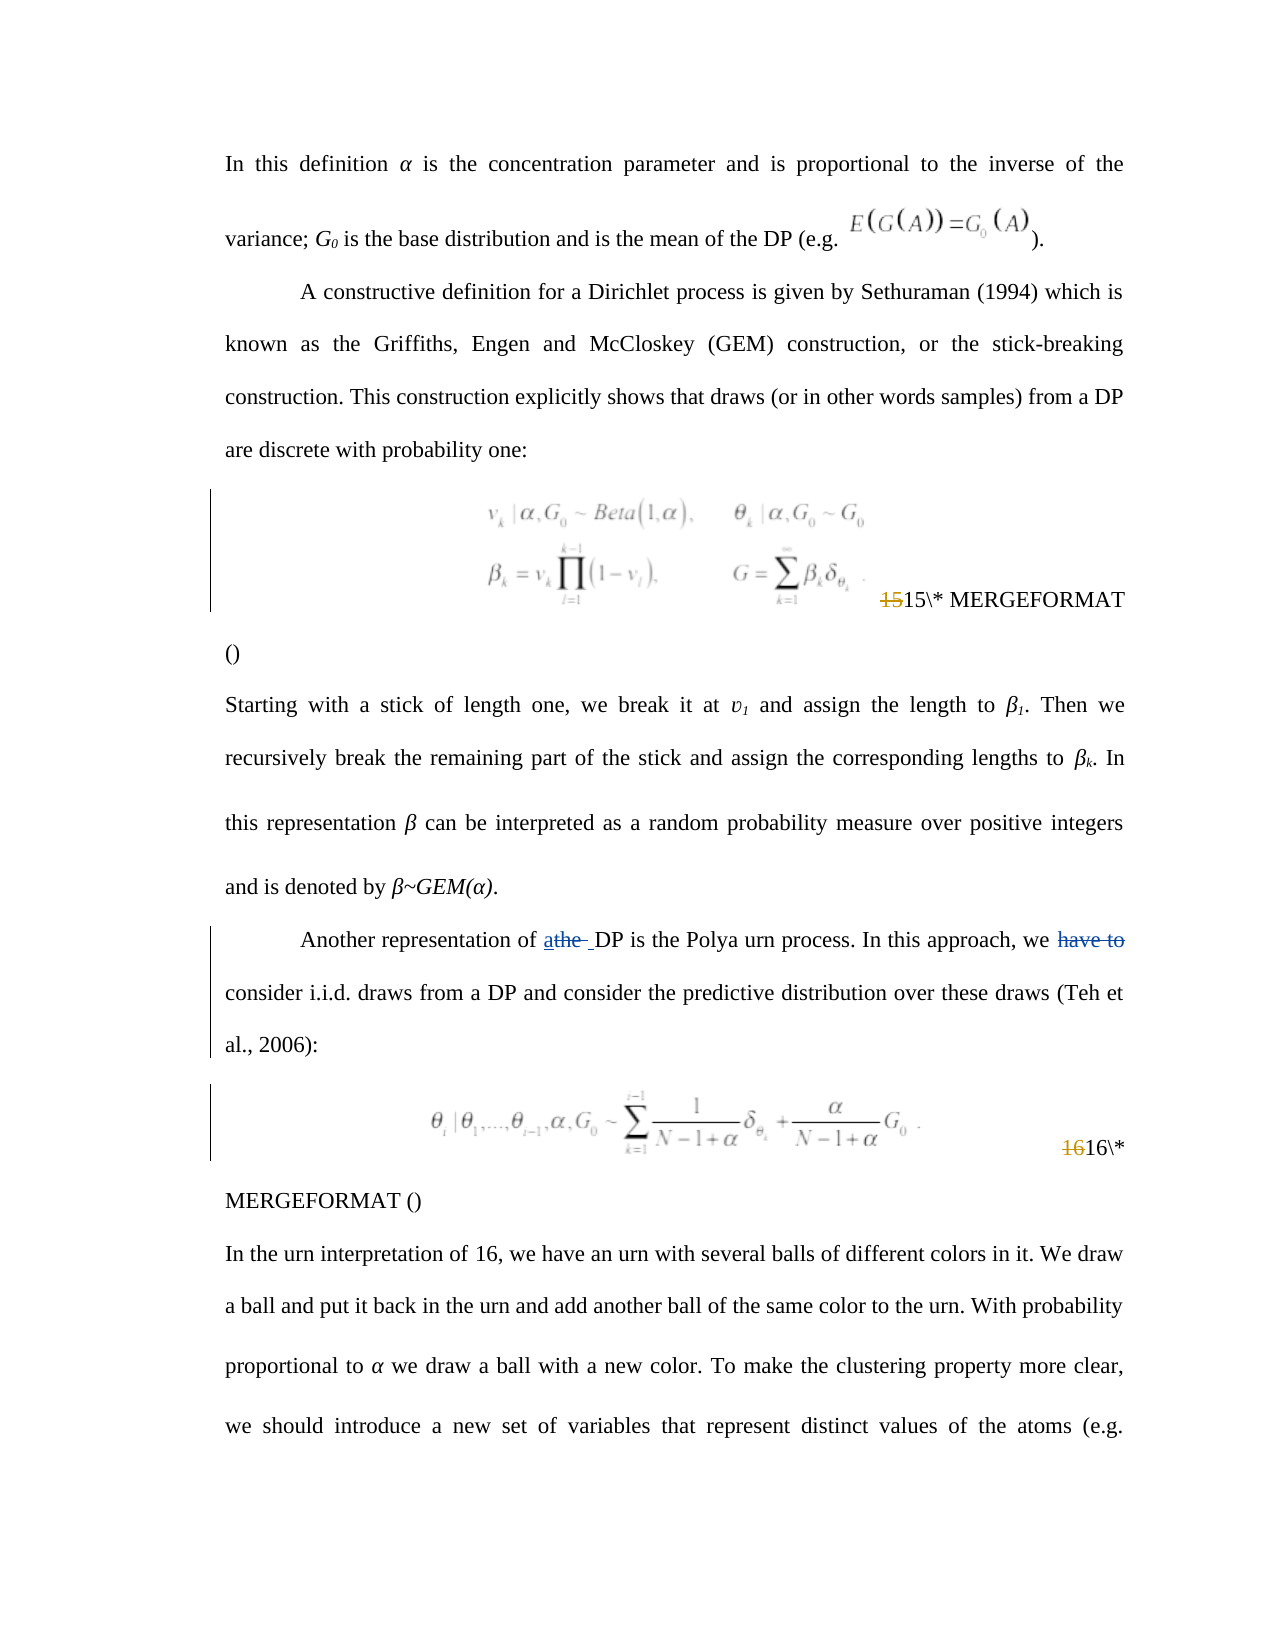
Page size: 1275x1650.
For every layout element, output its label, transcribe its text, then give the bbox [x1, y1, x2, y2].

text In this definition α is the concentration parameter and is proportional to the inverse of the variance; G0 is the base distribution and is the mean of the DP (e.g. ). [225, 150, 1125, 251]
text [225, 1240, 1125, 1438]
text A constructive definition for a Dirichlet process is given by Sethuraman (1994) which is known as the Griffiths, Engen and McCloskey (GEM) construction, or the stick-breaking construction. This construction explicitly shows that draws (or in other words samples) from a DP are discrete with probability one: [225, 278, 1125, 462]
text Starting with a stick of length one, we break it at ʋ1 and assign the length to β1. Then we recursively break the remaining part of the stick and assign the corresponding lengths to βk. In this representation β can be interpreted as a random probability measure over positive integers and is denoted by β~GEM(α). [225, 691, 1125, 899]
text Another representation of DP is the Polya urn process. In this approach, we consider i.i.d. draws from a DP and consider the predictive distribution over these draws (Teh et al., 2006): [225, 926, 1125, 1058]
